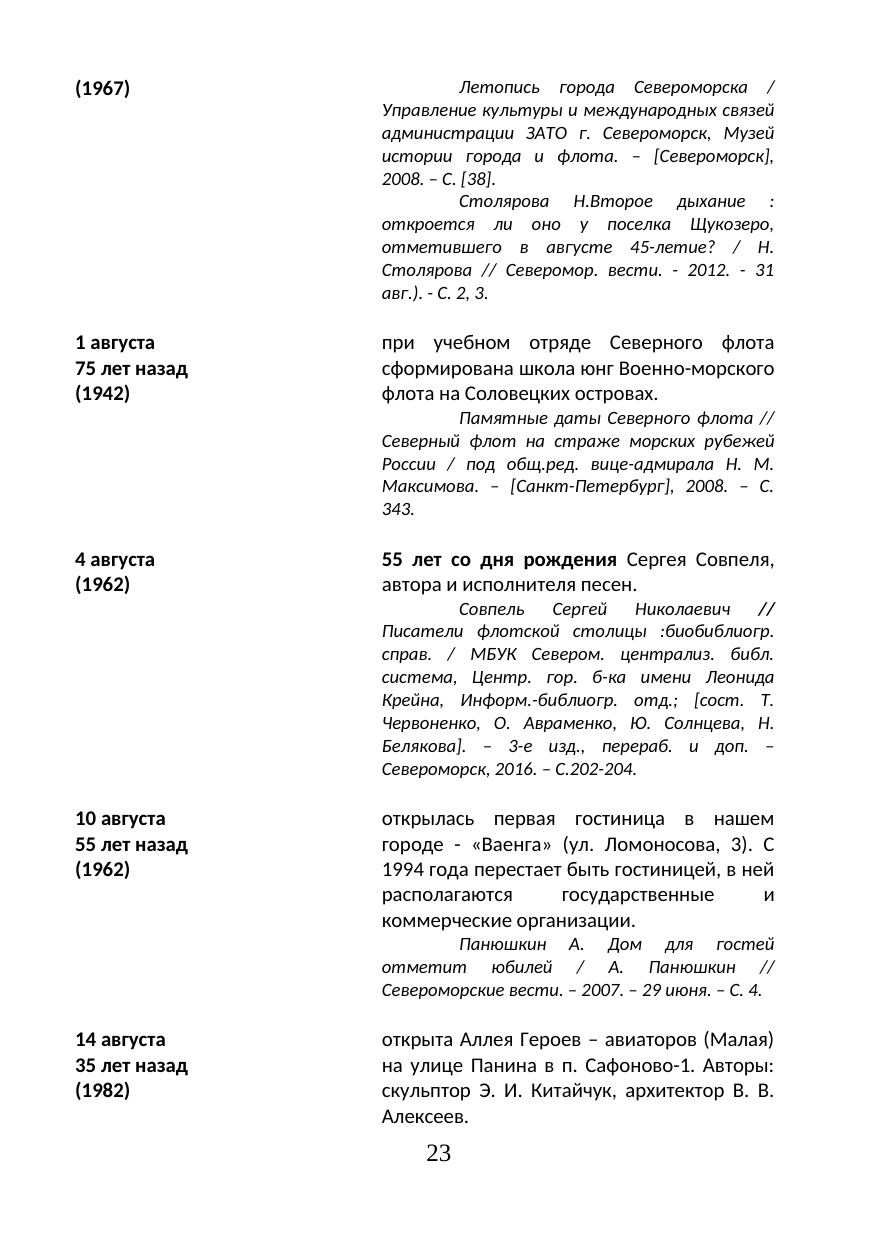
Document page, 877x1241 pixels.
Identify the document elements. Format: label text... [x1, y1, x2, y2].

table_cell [64, 1001, 370, 1128]
table_cell 55 лет со дня рождения Сергея Совпеля, автора и исполнителя песен. Совпель Сергей Николаевич // Писатели флотской столицы :биобиблиогр. справ. / МБУК Севером. централиз. библ. система, Центр. гор. б-ка имени Леонида Крейна, Информ.-библиогр. отд.; [сост. Т. Червоненко, О. Авраменко, Ю. Солнцева, Н. Белякова]. – 3-е изд., перераб. и доп. – Североморск, 2016. – С.202-204. [370, 520, 786, 780]
table_cell 1 августа 75 лет назад (1942) [64, 304, 370, 520]
table_cell 10 августа 55 лет назад (1962) [64, 780, 370, 1001]
table_cell при учебном отряде Северного флота сформирована школа юнг Военно-морского флота на Соловецких островах. Памятные даты Северного флота // Северный флот на страже морских рубежей России / под общ.ред. вице-адмирала Н. М. Максимова. – [Санкт-Петербург], 2008. – С. 343. [370, 304, 786, 520]
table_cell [370, 1001, 786, 1128]
table_cell открылась первая гостиница в нашем городе - «Ваенга» (ул. Ломоносова, 3). С 1994 года перестает быть гостиницей, в ней располагаются государственные и коммерческие организации. Панюшкин А. Дом для гостей отметит юбилей / А. Панюшкин // Североморские вести. – 2007. – 29 июня. – С. 4. [370, 780, 786, 1001]
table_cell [370, 75, 786, 304]
table_cell 4 августа (1962) [64, 520, 370, 780]
table_cell 50 лет назад (1967) [64, 75, 370, 304]
